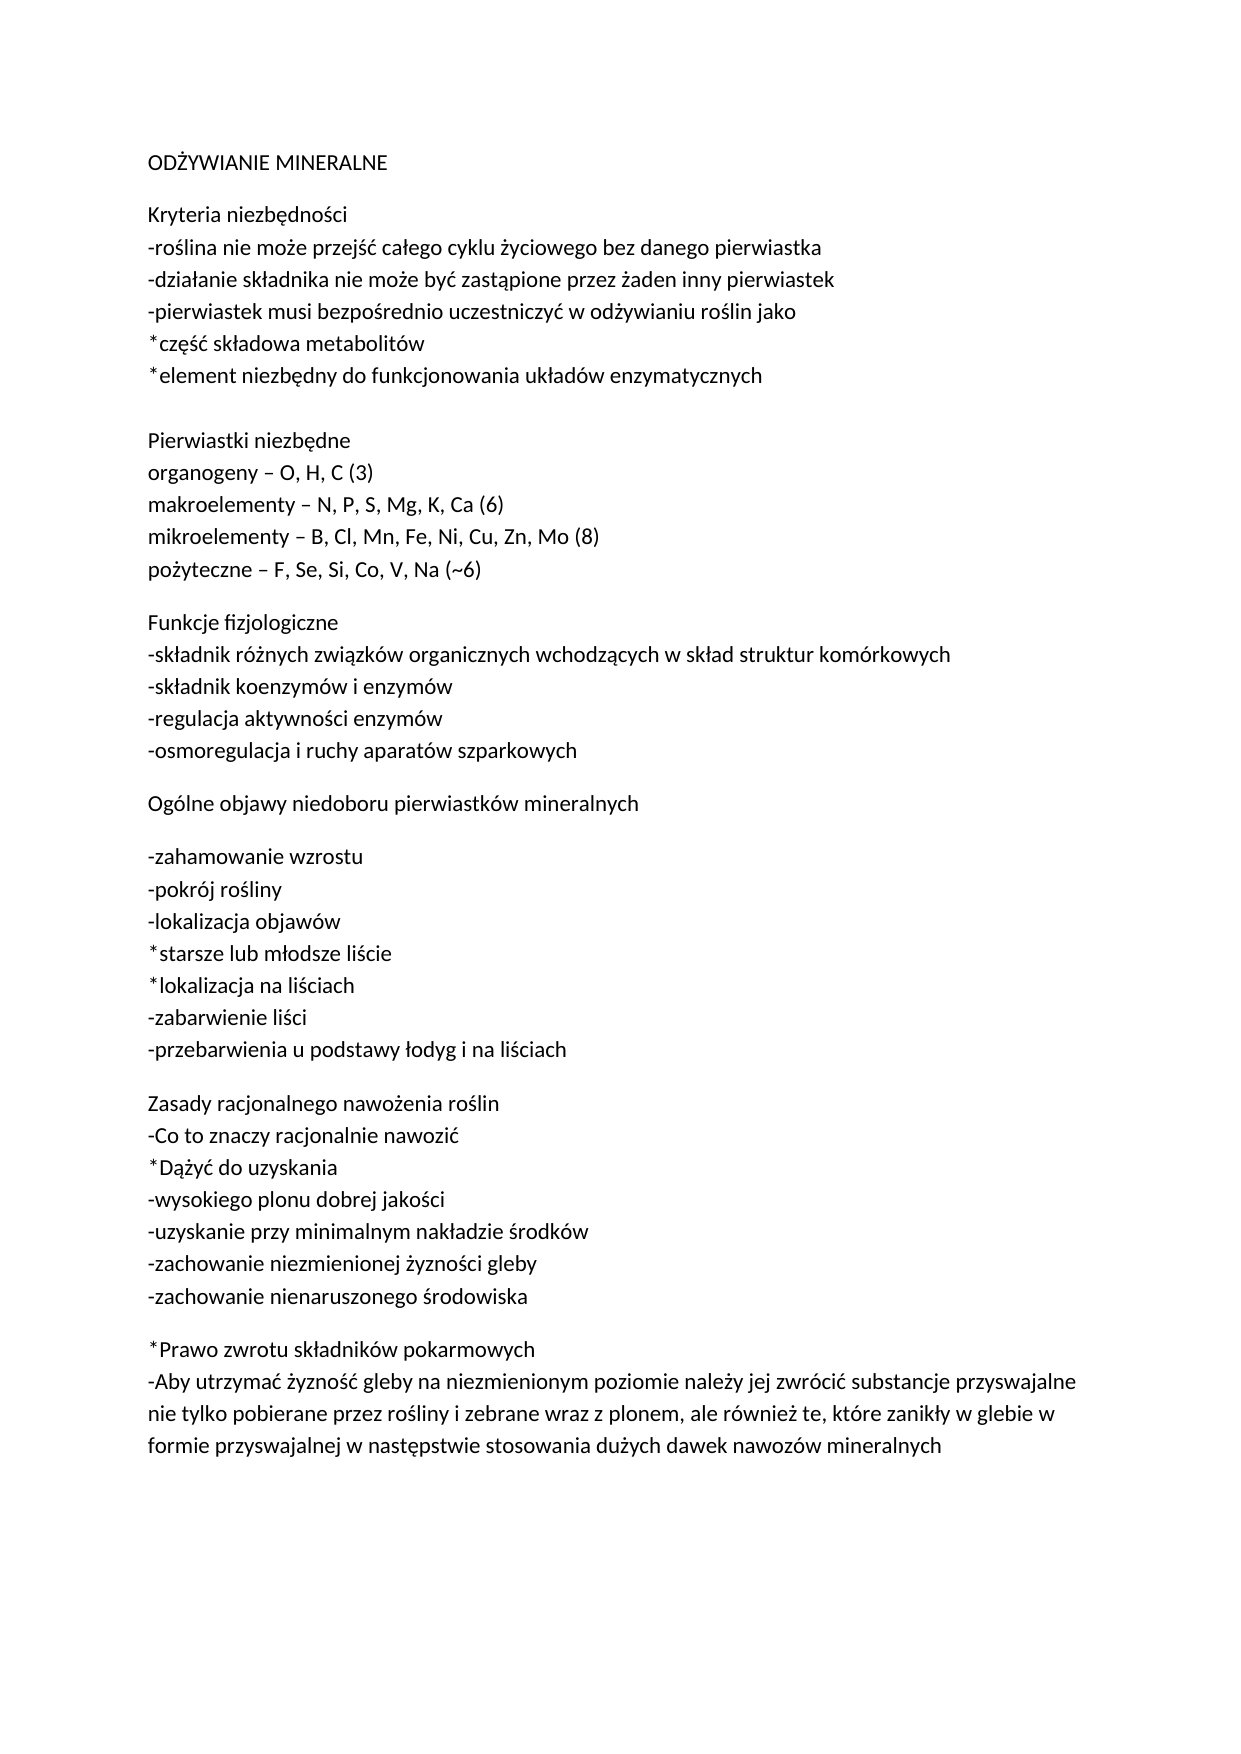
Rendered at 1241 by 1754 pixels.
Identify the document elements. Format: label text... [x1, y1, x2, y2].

text Kryteria niezbędności -roślina nie może przejść całego cyklu życiowego bez danego pierwiastka -działanie składnika nie może być zastąpione przez żaden inny pierwiastek -pierwiastek musi bezpośrednio uczestniczyć w odżywianiu roślin jako *część składowa metabolitów *element niezbędny do funkcjonowania układów enzymatycznych Pierwiastki niezbędne organogeny – O, H, C (3) makroelementy – N, P, S, Mg, K, Ca (6) mikroelementy – B, Cl, Mn, Fe, Ni, Cu, Zn, Mo (8) pożyteczne – F, Se, Si, Co, V, Na (~6) [148, 201, 1093, 583]
text -zahamowanie wzrostu -pokrój rośliny -lokalizacja objawów *starsze lub młodsze liście *lokalizacja na liściach -zabarwienie liści -przebarwienia u podstawy łodyg i na liściach [148, 842, 1093, 1064]
text Ogólne objawy niedoboru pierwiastków mineralnych [148, 789, 1093, 817]
text ODŻYWIANIE MINERALNE [148, 148, 1093, 176]
text Funkcje fizjologiczne -składnik różnych związków organicznych wchodzących w skład struktur komórkowych -składnik koenzymów i enzymów -regulacja aktywności enzymów -osmoregulacja i ruchy aparatów szparkowych [148, 608, 1093, 764]
text Zasady racjonalnego nawożenia roślin -Co to znaczy racjonalnie nawozić *Dążyć do uzyskania -wysokiego plonu dobrej jakości -uzyskanie przy minimalnym nakładzie środków -zachowanie niezmienionej żyzności gleby -zachowanie nienaruszonego środowiska [148, 1089, 1093, 1310]
text *Prawo zwrotu składników pokarmowych -Aby utrzymać żyzność gleby na niezmienionym poziomie należy jej zwrócić substancje przyswajalne nie tylko pobierane przez rośliny i zebrane wraz z plonem, ale również te, które zanikły w glebie w formie przyswajalnej w następstwie stosowania dużych dawek nawozów mineralnych [148, 1335, 1093, 1459]
